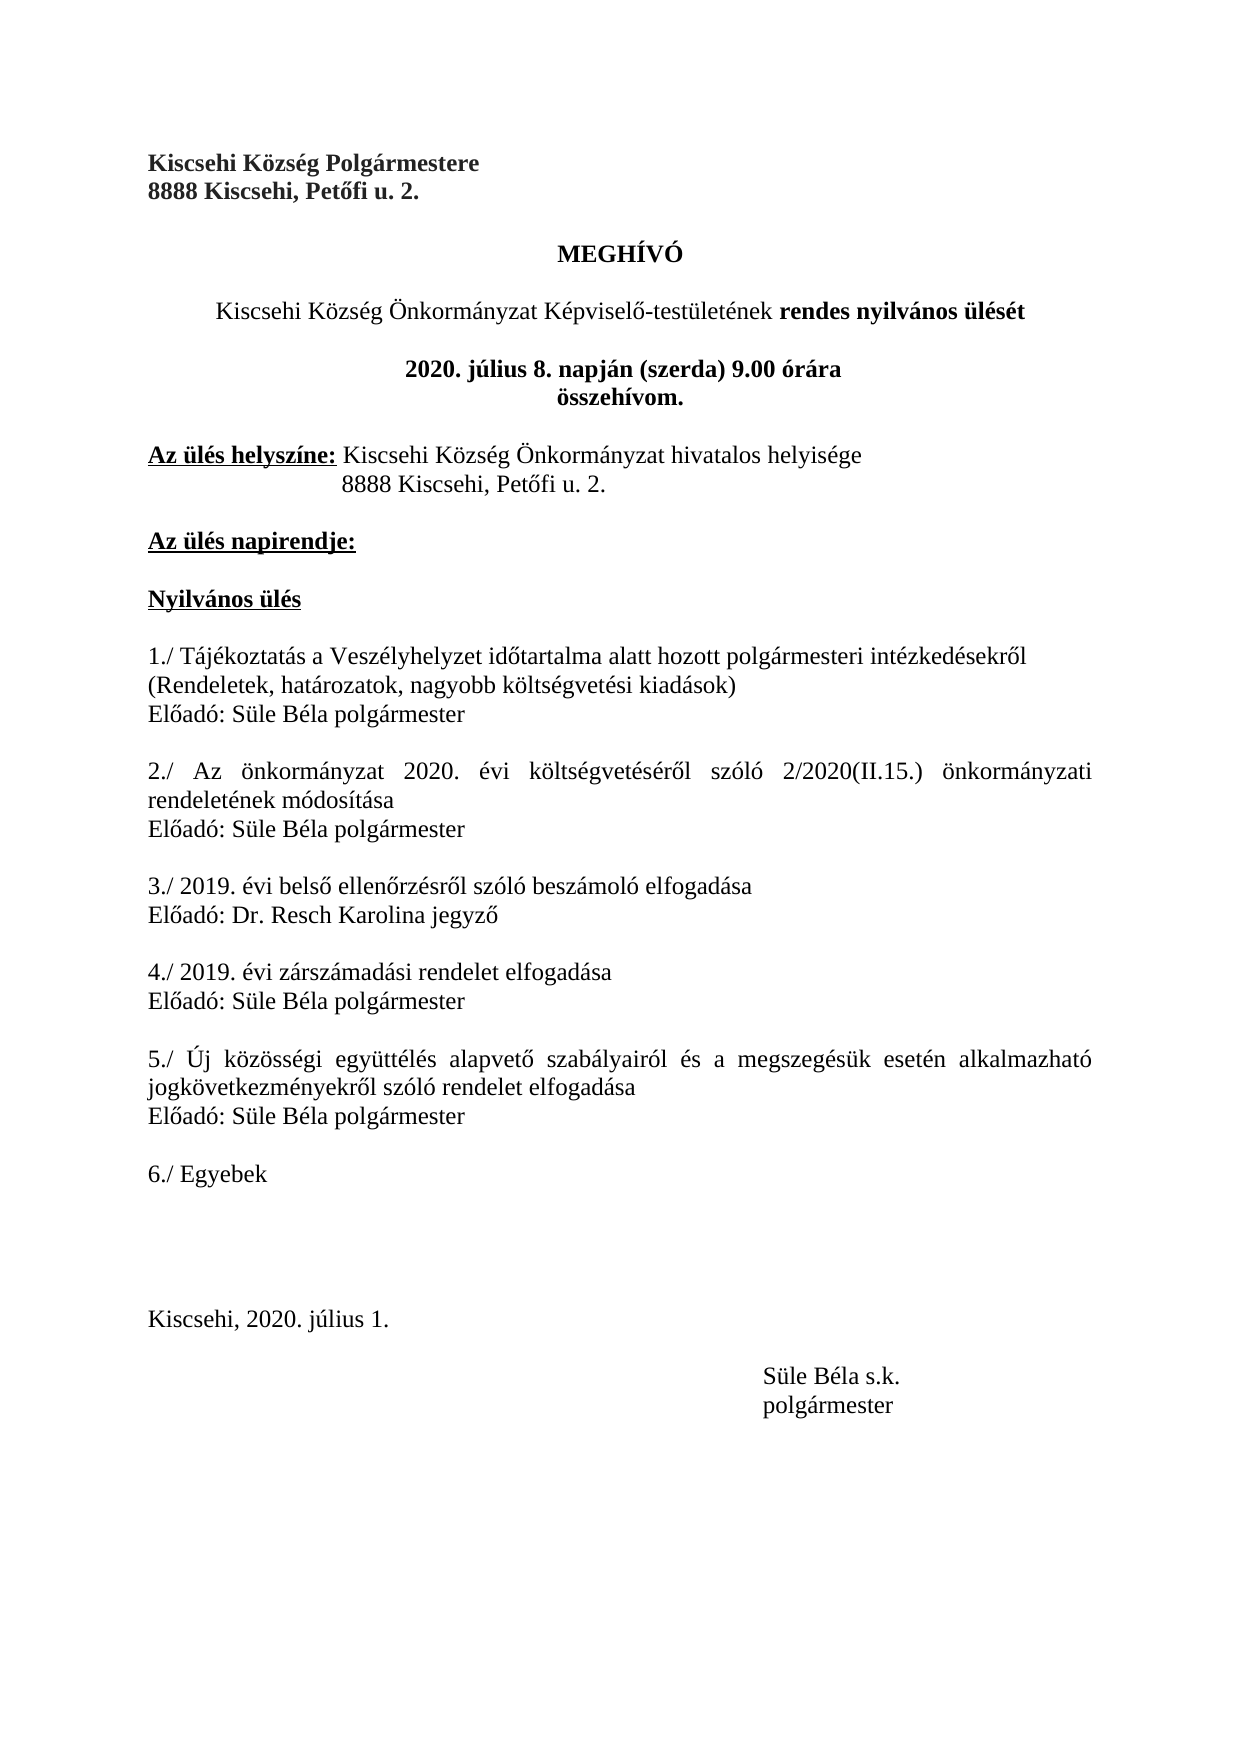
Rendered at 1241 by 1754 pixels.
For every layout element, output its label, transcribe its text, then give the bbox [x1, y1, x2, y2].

text MEGHÍVÓ [148, 239, 1093, 267]
text 8888 Kiscsehi, Petőfi u. 2. [148, 469, 1093, 497]
text Kiscsehi Község Polgármestere [148, 148, 1093, 176]
text 5./ Új közösségi együttélés alapvető szabályairól és a megszegésük esetén alkalmazható jogkövetkezményekről szóló rendelet elfogadása [148, 1044, 1093, 1101]
text Kiscsehi, 2020. július 1. [148, 1304, 1093, 1332]
text 8888 Kiscsehi, Petőfi u. 2. [148, 176, 1093, 205]
text összehívom. [148, 382, 1093, 411]
text Előadó: Süle Béla polgármester [148, 699, 1093, 727]
text polgármester [148, 1390, 1093, 1419]
text Az ülés napirendje: [148, 526, 1093, 555]
text Előadó: Süle Béla polgármester [148, 986, 1093, 1015]
text 1./ Tájékoztatás a Veszélyhelyzet időtartalma alatt hozott polgármesteri intézkedésekről (Rendeletek, határozatok, nagyobb költségvetési kiadások) [148, 641, 1093, 699]
text 2020. július 8. napján (szerda) 9.00 órára [148, 354, 1093, 382]
text Süle Béla s.k. [148, 1361, 1093, 1390]
text Előadó: Süle Béla polgármester [148, 1101, 1093, 1130]
text Kiscsehi Község Önkormányzat Képviselő-testületének rendes nyilvános ülését [148, 296, 1093, 325]
text Nyilvános ülés [148, 584, 1093, 612]
text 4./ 2019. évi zárszámadási rendelet elfogadása [148, 957, 1093, 986]
text Előadó: Dr. Resch Karolina jegyző [148, 900, 1093, 929]
text 2./ Az önkormányzat 2020. évi költségvetéséről szóló 2/2020(II.15.) önkormányzati rendeletének módosítása [148, 756, 1093, 814]
text 6./ Egyebek [148, 1159, 1093, 1188]
text Az ülés helyszíne: Kiscsehi Község Önkormányzat hivatalos helyisége [148, 440, 1093, 469]
text 3./ 2019. évi belső ellenőrzésről szóló beszámoló elfogadása [148, 871, 1093, 900]
text Előadó: Süle Béla polgármester [148, 814, 1093, 842]
